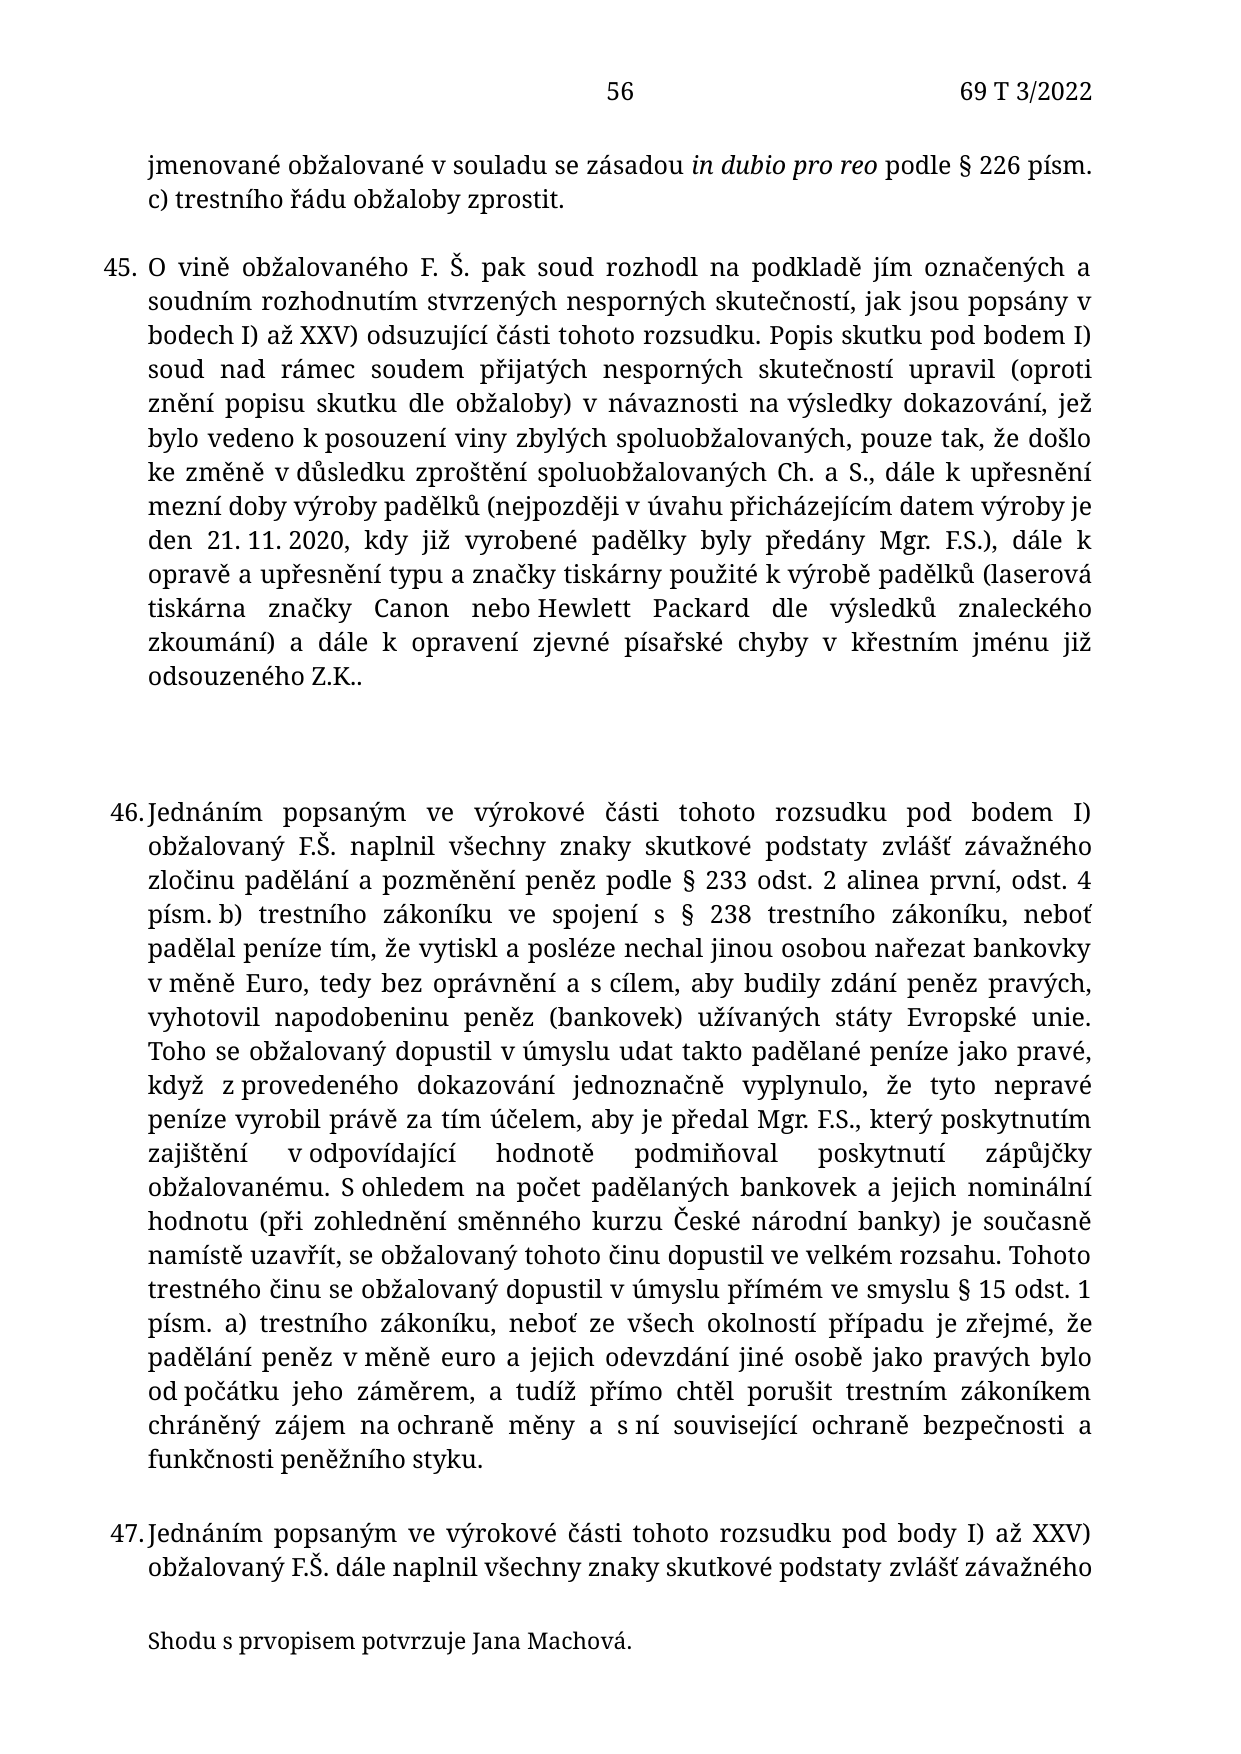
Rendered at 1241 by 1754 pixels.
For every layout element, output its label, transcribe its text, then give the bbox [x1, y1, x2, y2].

list Jednáním popsaným ve výrokové části tohoto rozsudku pod bodem I) obžalovaný F.Š. naplnil všechny znaky skutkové podstaty zvlášť závažného zločinu padělání a pozměnění peněz podle § 233 odst. 2 alinea první, odst. 4 písm. b) trestního zákoníku ve spojení s § 238 trestního zákoníku, neboť padělal peníze tím, že vytiskl a posléze nechal jinou osobou nařezat bankovky v měně Euro, tedy bez oprávnění a s cílem, aby budily zdání peněz pravých, vyhotovil napodobeninu peněz (bankovek) užívaných státy Evropské unie. Toho se obžalovaný dopustil v úmyslu udat takto padělané peníze jako pravé, když z provedeného dokazování jednoznačně vyplynulo, že tyto nepravé peníze vyrobil právě za tím účelem, aby je předal Mgr. F.S., který poskytnutím zajištění v odpovídající hodnotě podmiňoval poskytnutí zápůjčky obžalovanému. S ohledem na počet padělaných bankovek a jejich nominální hodnotu (při zohlednění směnného kurzu České národní banky) je současně namístě uzavřít, se obžalovaný tohoto činu dopustil ve velkém rozsahu. Tohoto trestného činu se obžalovaný dopustil v úmyslu přímém ve smyslu § 15 odst. 1 písm. a) trestního zákoníku, neboť ze všech okolností případu je zřejmé, že padělání peněz v měně euro a jejich odevzdání jiné osobě jako pravých bylo od počátku jeho záměrem, a tudíž přímo chtěl porušit trestním zákoníkem chráněný zájem na ochraně měny a s ní související ochraně bezpečnosti a funkčnosti peněžního styku. [110, 795, 1092, 1476]
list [103, 148, 1092, 216]
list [110, 1516, 1092, 1584]
list O vině obžalovaného F. Š. pak soud rozhodl na podkladě jím označených a soudním rozhodnutím stvrzených nesporných skutečností, jak jsou popsány v bodech I) až XXV) odsuzující části tohoto rozsudku. Popis skutku pod bodem I) soud nad rámec soudem přijatých nesporných skutečností upravil (oproti znění popisu skutku dle obžaloby) v návaznosti na výsledky dokazování, jež bylo vedeno k posouzení viny zbylých spoluobžalovaných, pouze tak, že došlo ke změně v důsledku zproštění spoluobžalovaných Ch. a S., dále k upřesnění mezní doby výroby padělků (nejpozději v úvahu přicházejícím datem výroby je den 21. 11. 2020, kdy již vyrobené padělky byly předány Mgr. F.S.), dále k opravě a upřesnění typu a značky tiskárny použité k výrobě padělků (laserová tiskárna značky Canon nebo Hewlett Packard dle výsledků znaleckého zkoumání) a dále k opravení zjevné písařské chyby v křestním jménu již odsouzeného Z.K.. [103, 250, 1092, 693]
